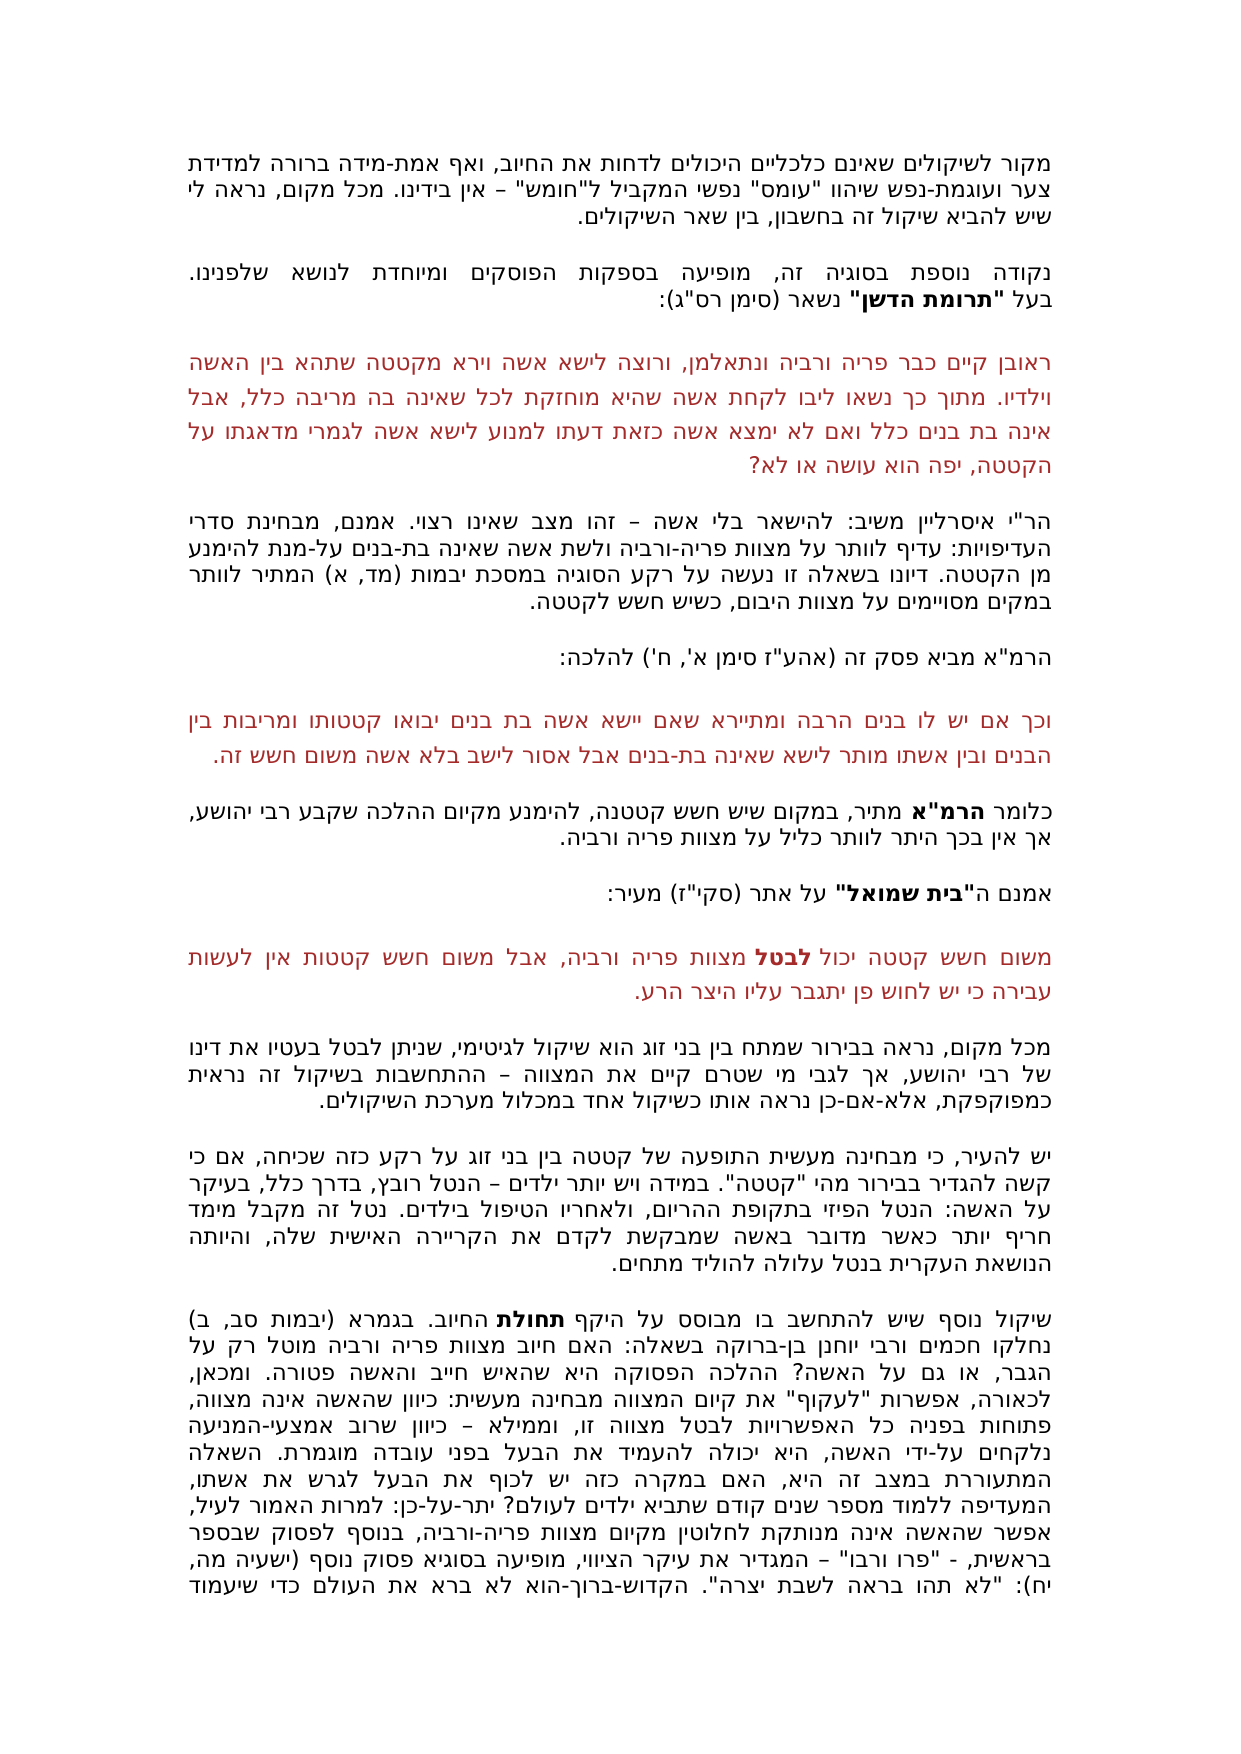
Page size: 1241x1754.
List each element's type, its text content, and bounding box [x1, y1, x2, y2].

text וכך אם יש לו בנים הרבה ומתיירא שאם יישא אשה בת בנים יבואו קטטותו ומריבות בין הבנים ובין אשתו מותר לישא שאינה בת-בנים אבל אסור לישב בלא אשה משום חשש זה. [187, 700, 1053, 769]
text משום חשש קטטה יכול לבטל מצוות פריה ורביה, אבל משום חשש קטטות אין לעשות עבירה כי יש לחוש פן יתגבר עליו היצר הרע. [187, 936, 1053, 1005]
text הר"י איסרליין משיב: להישאר בלי אשה – זהו מצב שאינו רצוי. אמנם, מבחינת סדרי העדיפויות: עדיף לוותר על מצוות פריה-ורביה ולשת אשה שאינה בת-בנים על-מנת להימנע מן הקטטה. דיונו בשאלה זו נעשה על רקע הסוגיה במסכת יבמות (מד, א) המתיר לוותר במקים מסויימים על מצוות היבום, כשיש חשש לקטטה. [187, 508, 1053, 615]
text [187, 1306, 1053, 1599]
text כלומר הרמ"א מתיר, במקום שיש חשש קטטנה, להימנע מקיום ההלכה שקבע רבי יהושע, אך אין בכך היתר לוותר כליל על מצוות פריה ורביה. [187, 798, 1053, 851]
text אמנם ה"בית שמואל" על אתר (סקי"ז) מעיר: [187, 880, 1053, 907]
text ראובן קיים כבר פריה ורביה ונתאלמן, ורוצה לישא אשה וירא מקטטה שתהא בין האשה וילדיו. מתוך כך נשאו ליבו לקחת אשה שהיא מוחזקת לכל שאינה בה מריבה כלל, אבל אינה בת בנים כלל ואם לא ימצא אשה כזאת דעתו למנוע לישא אשה לגמרי מדאגתו על הקטטה, יפה הוא עושה או לא? [187, 342, 1053, 479]
text יש להעיר, כי מבחינה מעשית התופעה של קטטה בין בני זוג על רקע כזה שכיחה, אם כי קשה להגדיר בבירור מהי "קטטה". במידה ויש יותר ילדים – הנטל רובץ, בדרך כלל, בעיקר על האשה: הנטל הפיזי בתקופת ההריום, ולאחריו הטיפול בילדים. נטל זה מקבל מימד חריף יותר כאשר מדובר באשה שמבקשת לקדם את הקריירה האישית שלה, והיותה הנושאת העקרית בנטל עלולה להוליד מתחים. [187, 1143, 1053, 1277]
text מכל מקום, נראה בבירור שמתח בין בני זוג הוא שיקול לגיטימי, שניתן לבטל בעטיו את דינו של רבי יהושע, אך לגבי מי שטרם קיים את המצווה – ההתחשבות בשיקול זה נראית כמפוקפקת, אלא-אם-כן נראה אותו כשיקול אחד במכלול מערכת השיקולים. [187, 1034, 1053, 1114]
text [187, 150, 1053, 230]
text הרמ"א מביא פסק זה (אהע"ז סימן א', ח') להלכה: [187, 644, 1053, 671]
text נקודה נוספת בסוגיה זה, מופיעה בספקות הפוסקים ומיוחדת לנושא שלפנינו. בעל "תרומת הדשן" נשאר (סימן רס"ג): [187, 259, 1053, 312]
